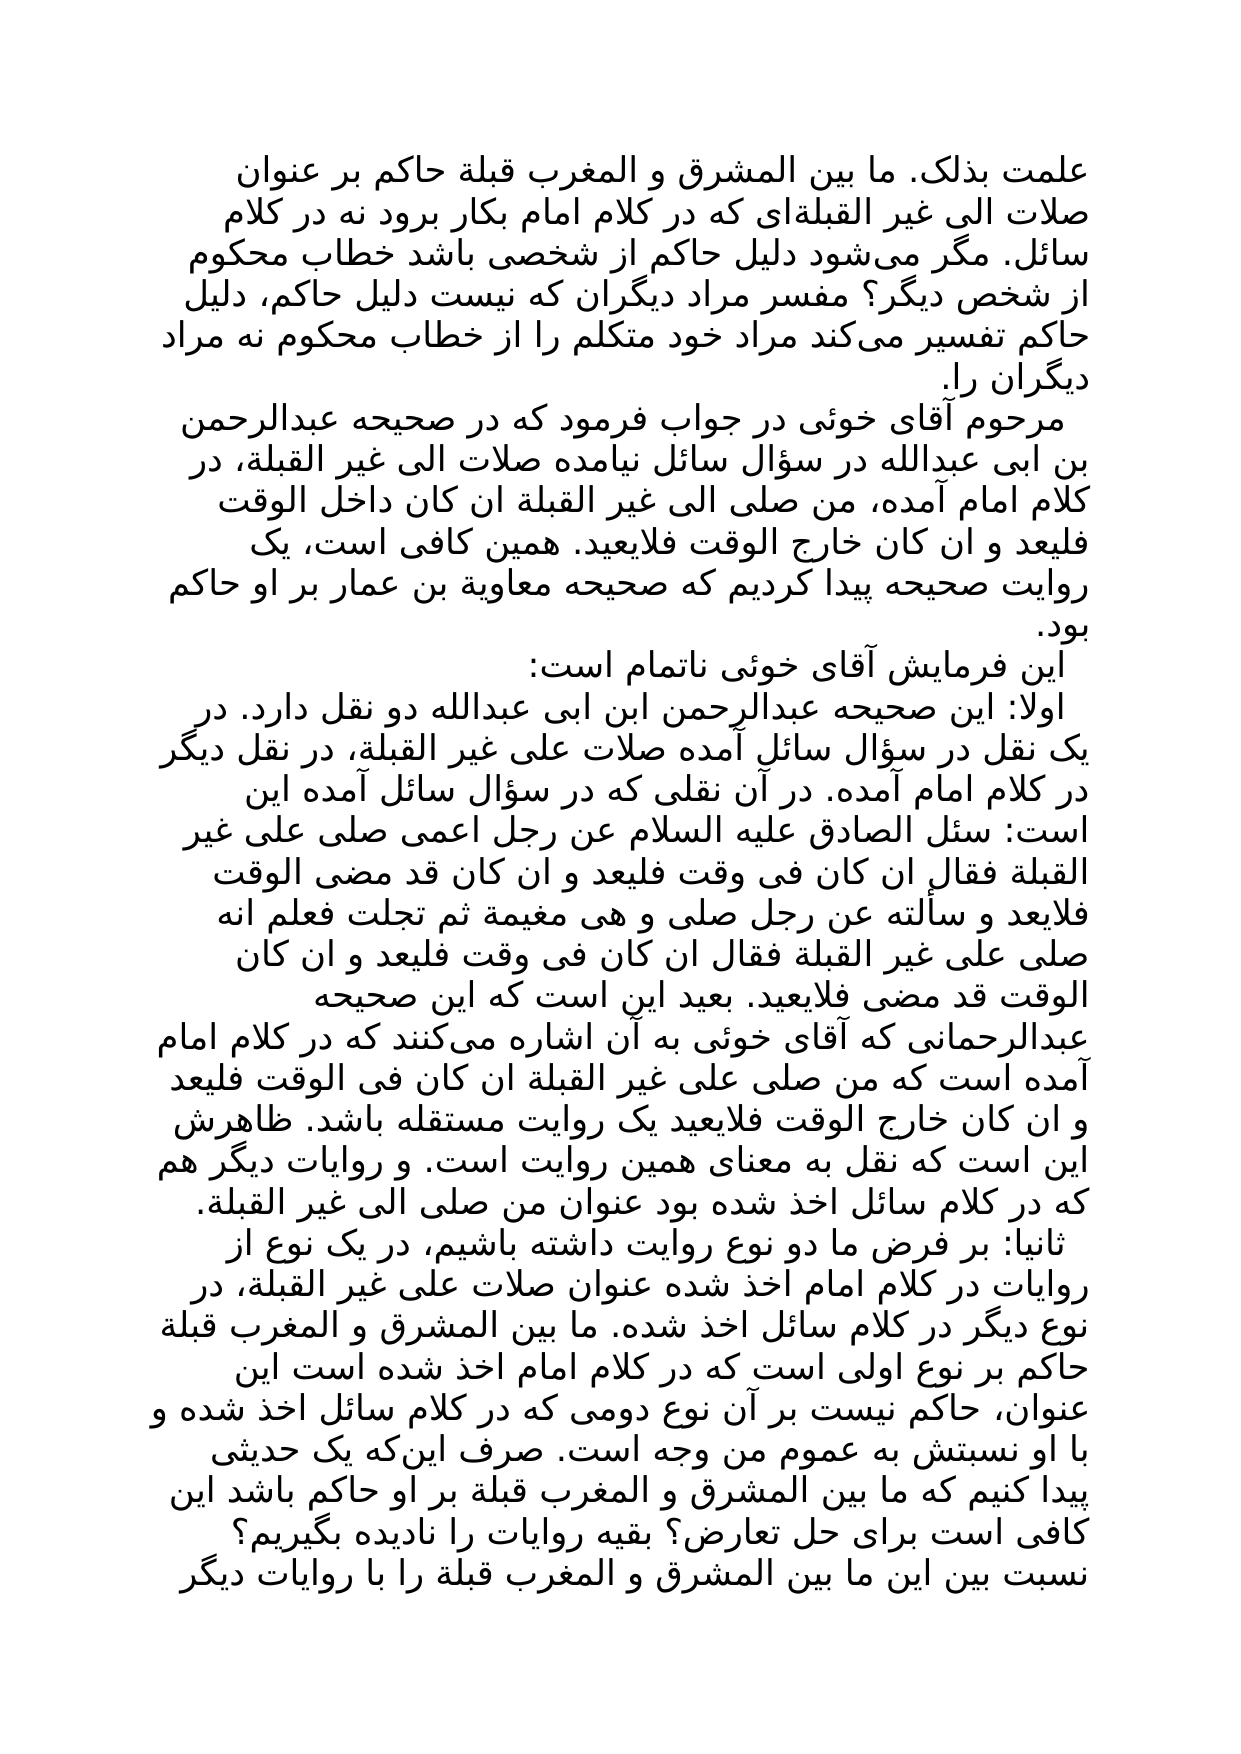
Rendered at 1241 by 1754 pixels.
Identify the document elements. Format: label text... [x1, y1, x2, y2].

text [150, 150, 1090, 397]
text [150, 1222, 1090, 1594]
text مرحوم آقای خوئی در جواب فرمود که در صحیحه عبدالرحمن بن ابی عبدالله در سؤال سائل نیامده صلات الی غیر القبلة، در کلام امام آمده، ‌من صلی الی غیر القبلة ان کان داخل الوقت فلیعد و ان کان خارج الوقت فلایعید. همین کافی است، ‌یک روایت صحیحه پیدا کردیم که صحیحه معاویة بن عمار بر او حاکم بود. [150, 397, 1090, 645]
text این فرمایش آقای خوئی ناتمام است: [150, 645, 1090, 686]
text اولا: این صحیحه عبدالرحمن ابن ابی عبدالله دو نقل دارد. در یک نقل در سؤال سائل آمده صلات علی غیر القبلة، ‌در نقل دیگر در کلام امام آمده. در آن نقلی که در سؤال سائل آمده این است: سئل الصادق علیه السلام عن رجل اعمی صلی علی غیر القبلة فقال ان کان فی وقت فلیعد و ان کان قد مضی الوقت فلایعد و سألته عن رجل صلی و هی مغیمة‌ ثم تجلت فعلم انه صلی علی غیر القبلة فقال ان کان فی وقت فلیعد و ان کان الوقت قد مضی فلایعید. بعید این است که این صحیحه عبدالرحمانی که آقای خوئی به آن اشاره می‌‌کنند که در کلام امام آمده است که من صلی علی غیر القبلة ان کان فی الوقت فلیعد و ان کان خارج الوقت فلایعید یک روایت مستقله باشد. ظاهرش این است که نقل به معنای همین روایت است. و روایات دیگر هم که در کلام سائل اخذ شده بود عنوان من صلی الی غیر القبلة. [150, 686, 1090, 1222]
